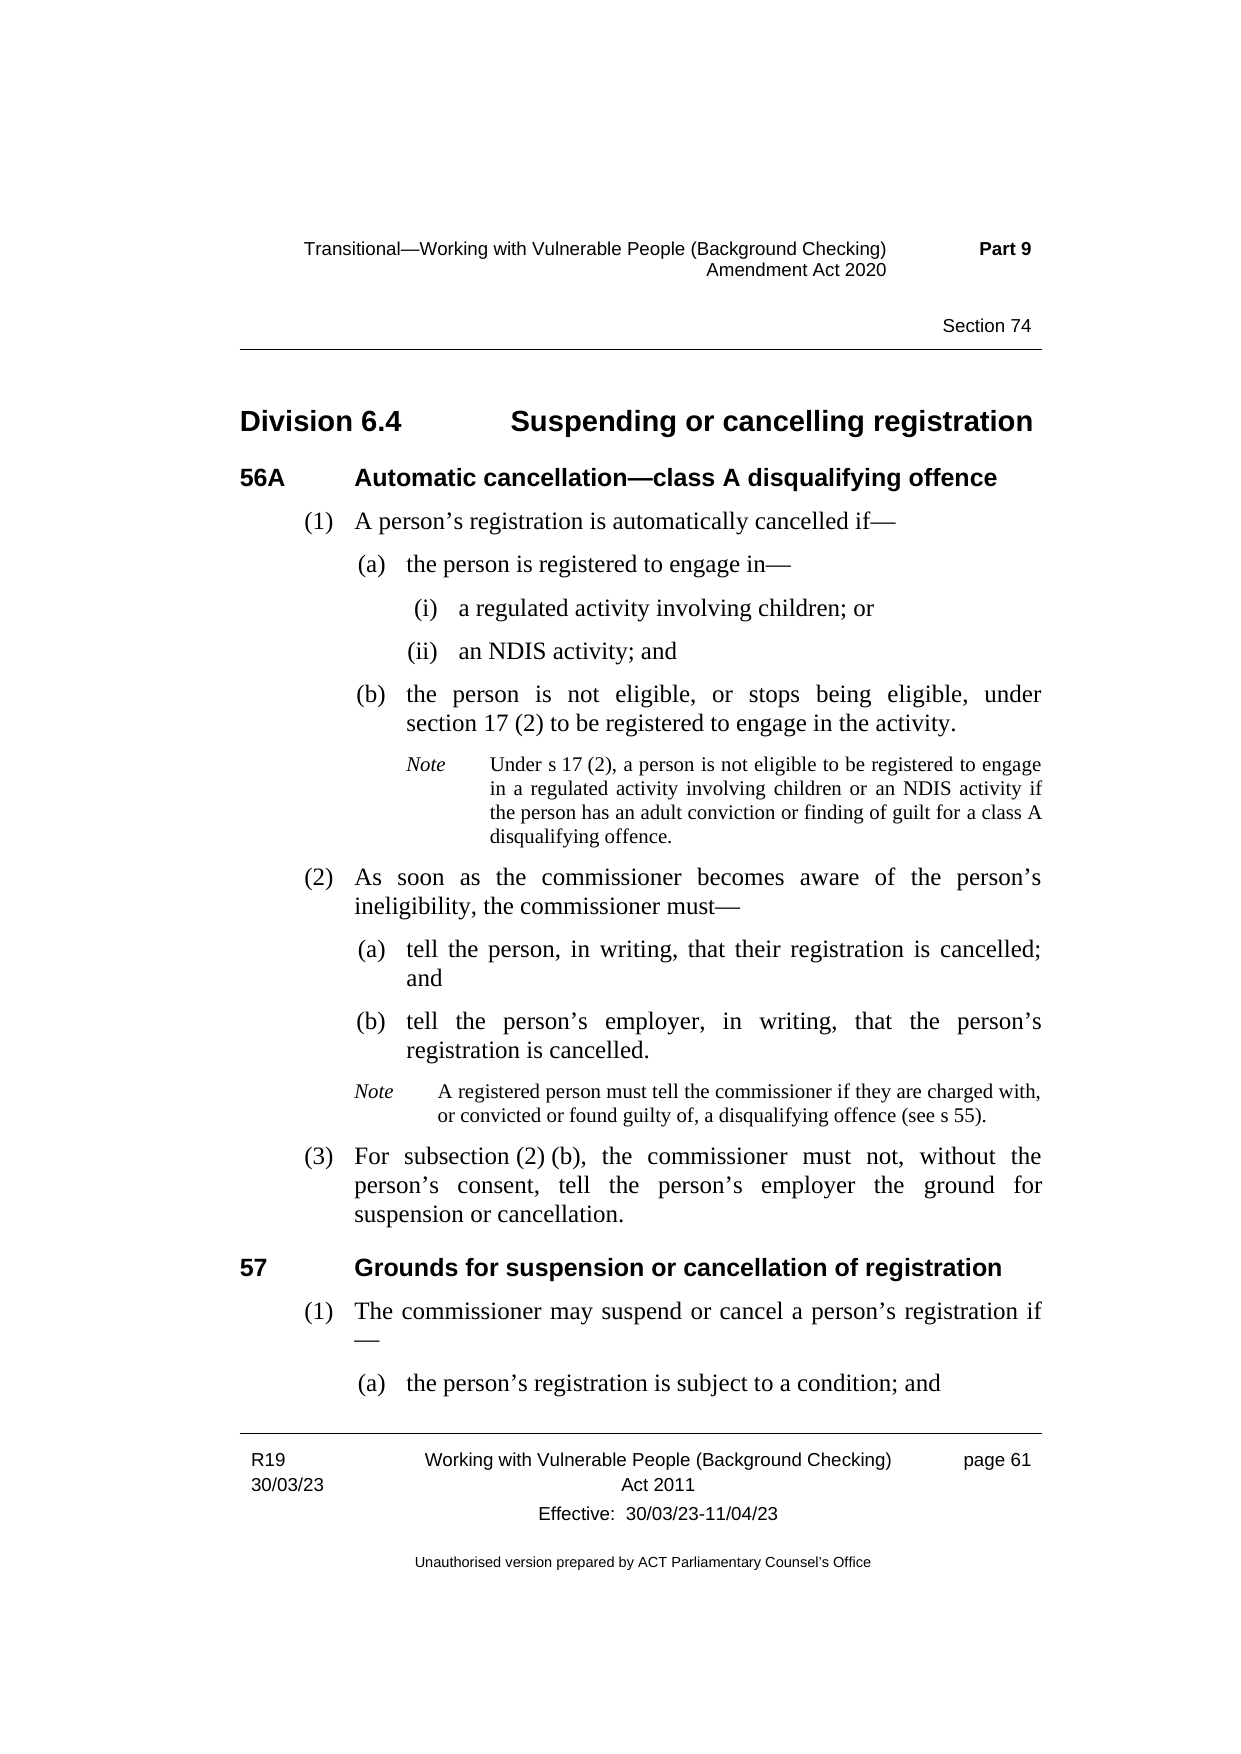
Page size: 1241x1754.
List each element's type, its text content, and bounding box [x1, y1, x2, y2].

text (a) the person is registered to engage in— [239, 549, 1042, 578]
text (a) tell the person, in writing, that their registration is cancelled; and [239, 934, 1042, 992]
text (b) the person is not eligible, or stops being eligible, under section 17 (2) to be registered to engage in the activity. [239, 679, 1042, 737]
text (2) As soon as the commissioner becomes aware of the person’s ineligibility, the commissioner must— [239, 862, 1042, 920]
text (1) A person’s registration is automatically cancelled if— [239, 506, 1042, 535]
text Note A registered person must tell the commissioner if they are charged with, or convicted or found guilty of, a disqualifying offence (see s 55). [354, 1078, 1042, 1127]
text (b) tell the person’s employer, in writing, that the person’s registration is cancelled. [239, 1006, 1042, 1064]
text (ii) an NDIS activity; and [239, 636, 1042, 665]
text Division 6.4 Suspending or cancelling registration [239, 404, 1042, 438]
text (a) the person’s registration is subject to a condition; and [239, 1368, 1042, 1397]
text (3) For subsection (2) (b), the commissioner must not, without the person’s consent, tell the person’s employer the ground for suspension or cancellation. [239, 1141, 1042, 1227]
text Note Under s 17 (2), a person is not eligible to be registered to engage in a regulated activity involving children or an NDIS activity if the person has an adult conviction or finding of guilt for a class A disqualifying offence. [406, 751, 1042, 848]
text (1) The commissioner may suspend or cancel a person’s registration if— [239, 1296, 1042, 1353]
text 56A Automatic cancellation—class A disqualifying offence [239, 463, 1042, 491]
text (i) a regulated activity involving children; or [239, 593, 1042, 621]
text 57 Grounds for suspension or cancellation of registration [239, 1252, 1042, 1281]
